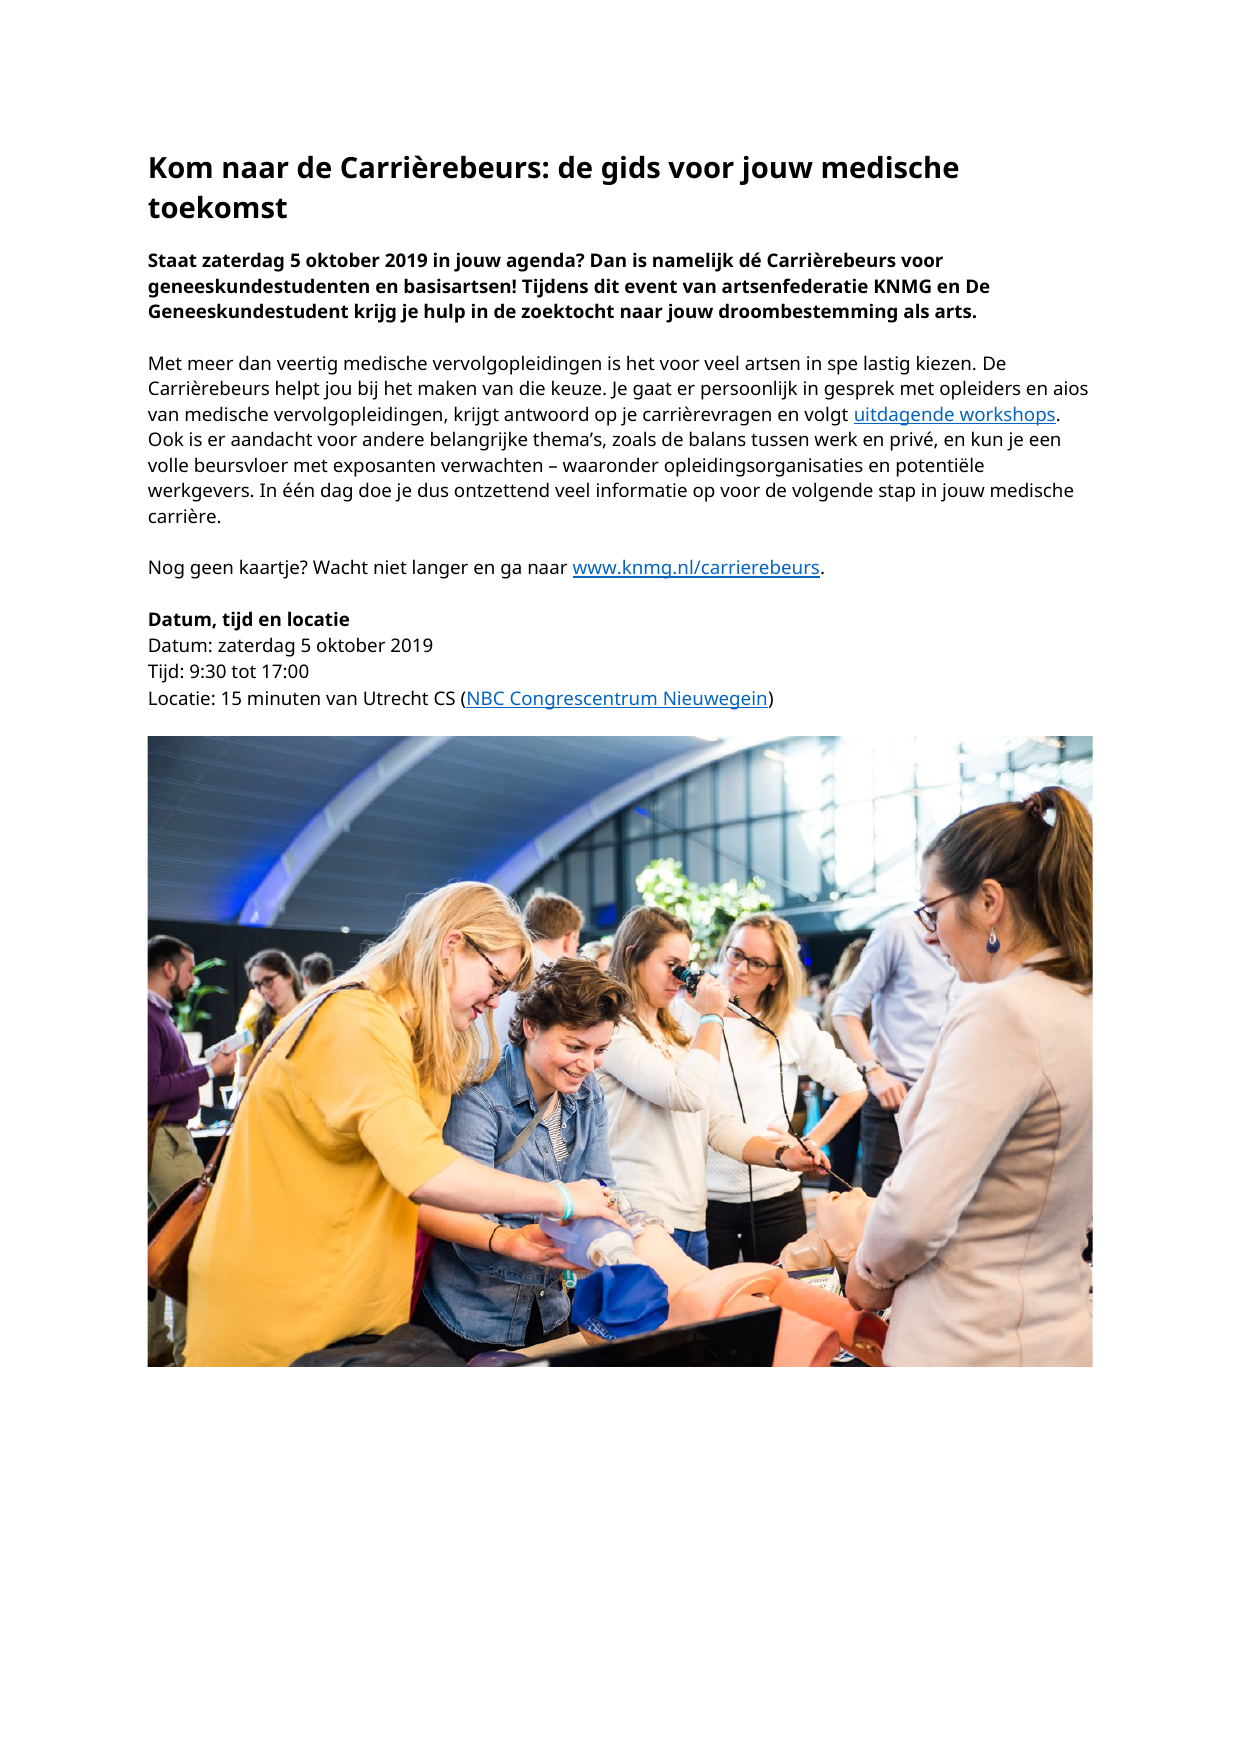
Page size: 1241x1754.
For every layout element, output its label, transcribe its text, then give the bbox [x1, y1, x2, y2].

text Staat zaterdag 5 oktober 2019 in jouw agenda? Dan is namelijk dé Carrièrebeurs voor geneeskundestudenten en basisartsen! Tijdens dit event van artsenfederatie KNMG en De Geneeskundestudent krijg je hulp in de zoektocht naar jouw droombestemming als arts. [148, 248, 1093, 324]
text Datum: zaterdag 5 oktober 2019 [148, 632, 1093, 658]
text Tijd: 9:30 tot 17:00 [148, 658, 1093, 684]
text Kom naar de Carrièrebeurs: de gids voor jouw medische toekomst [148, 148, 1093, 227]
text Met meer dan veertig medische vervolgopleidingen is het voor veel artsen in spe lastig kiezen. De Carrièrebeurs helpt jou bij het maken van die keuze. Je gaat er persoonlijk in gesprek met opleiders en aios van medische vervolgopleidingen, krijgt antwoord op je carrièrevragen en volgt uitdagende workshops. Ook is er aandacht voor andere belangrijke thema’s, zoals de balans tussen werk en privé, en kun je een volle beursvloer met exposanten verwachten – waaronder opleidingsorganisaties en potentiële werkgevers. In één dag doe je dus ontzettend veel informatie op voor de volgende stap in jouw medische carrière. [148, 324, 1093, 528]
picture [147, 736, 1093, 1367]
text Nog geen kaartje? Wacht niet langer en ga naar www.knmg.nl/carrierebeurs. Datum, tijd en locatie [148, 554, 1093, 632]
text Locatie: 15 minuten van Utrecht CS (NBC Congrescentrum Nieuwegein) [148, 684, 1093, 710]
